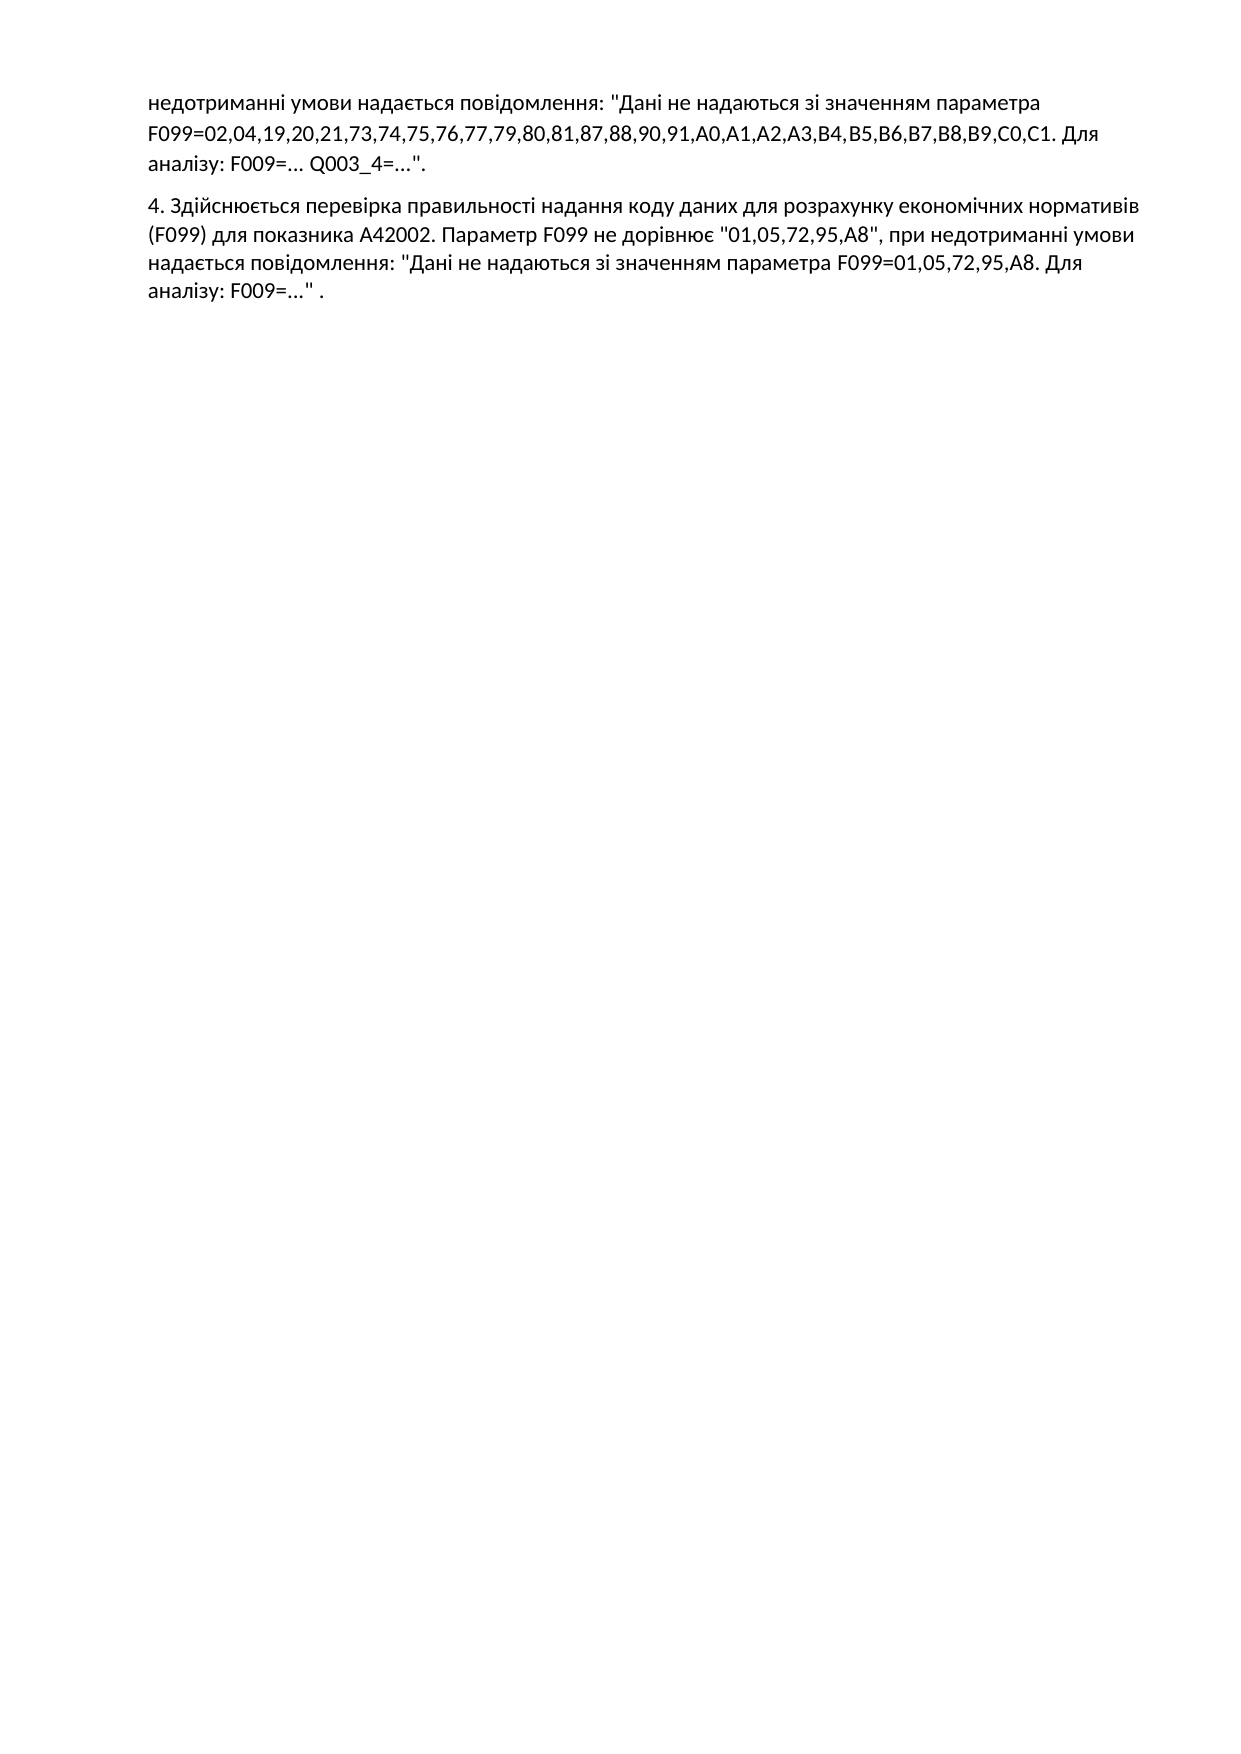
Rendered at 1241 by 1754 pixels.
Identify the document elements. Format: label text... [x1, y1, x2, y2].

text 4. Здійснюється перевірка правильності надання коду даних для розрахунку економічних нормативів (F099) для показника A42002. Параметр F099 не дорівнює "01,05,72,95,А8", при недотриманні умови надається повідомлення: "Дані не надаються зі значенням параметра F099=01,05,72,95,А8. Для аналізу: F009=..." . [148, 192, 1152, 304]
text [148, 88, 1152, 177]
